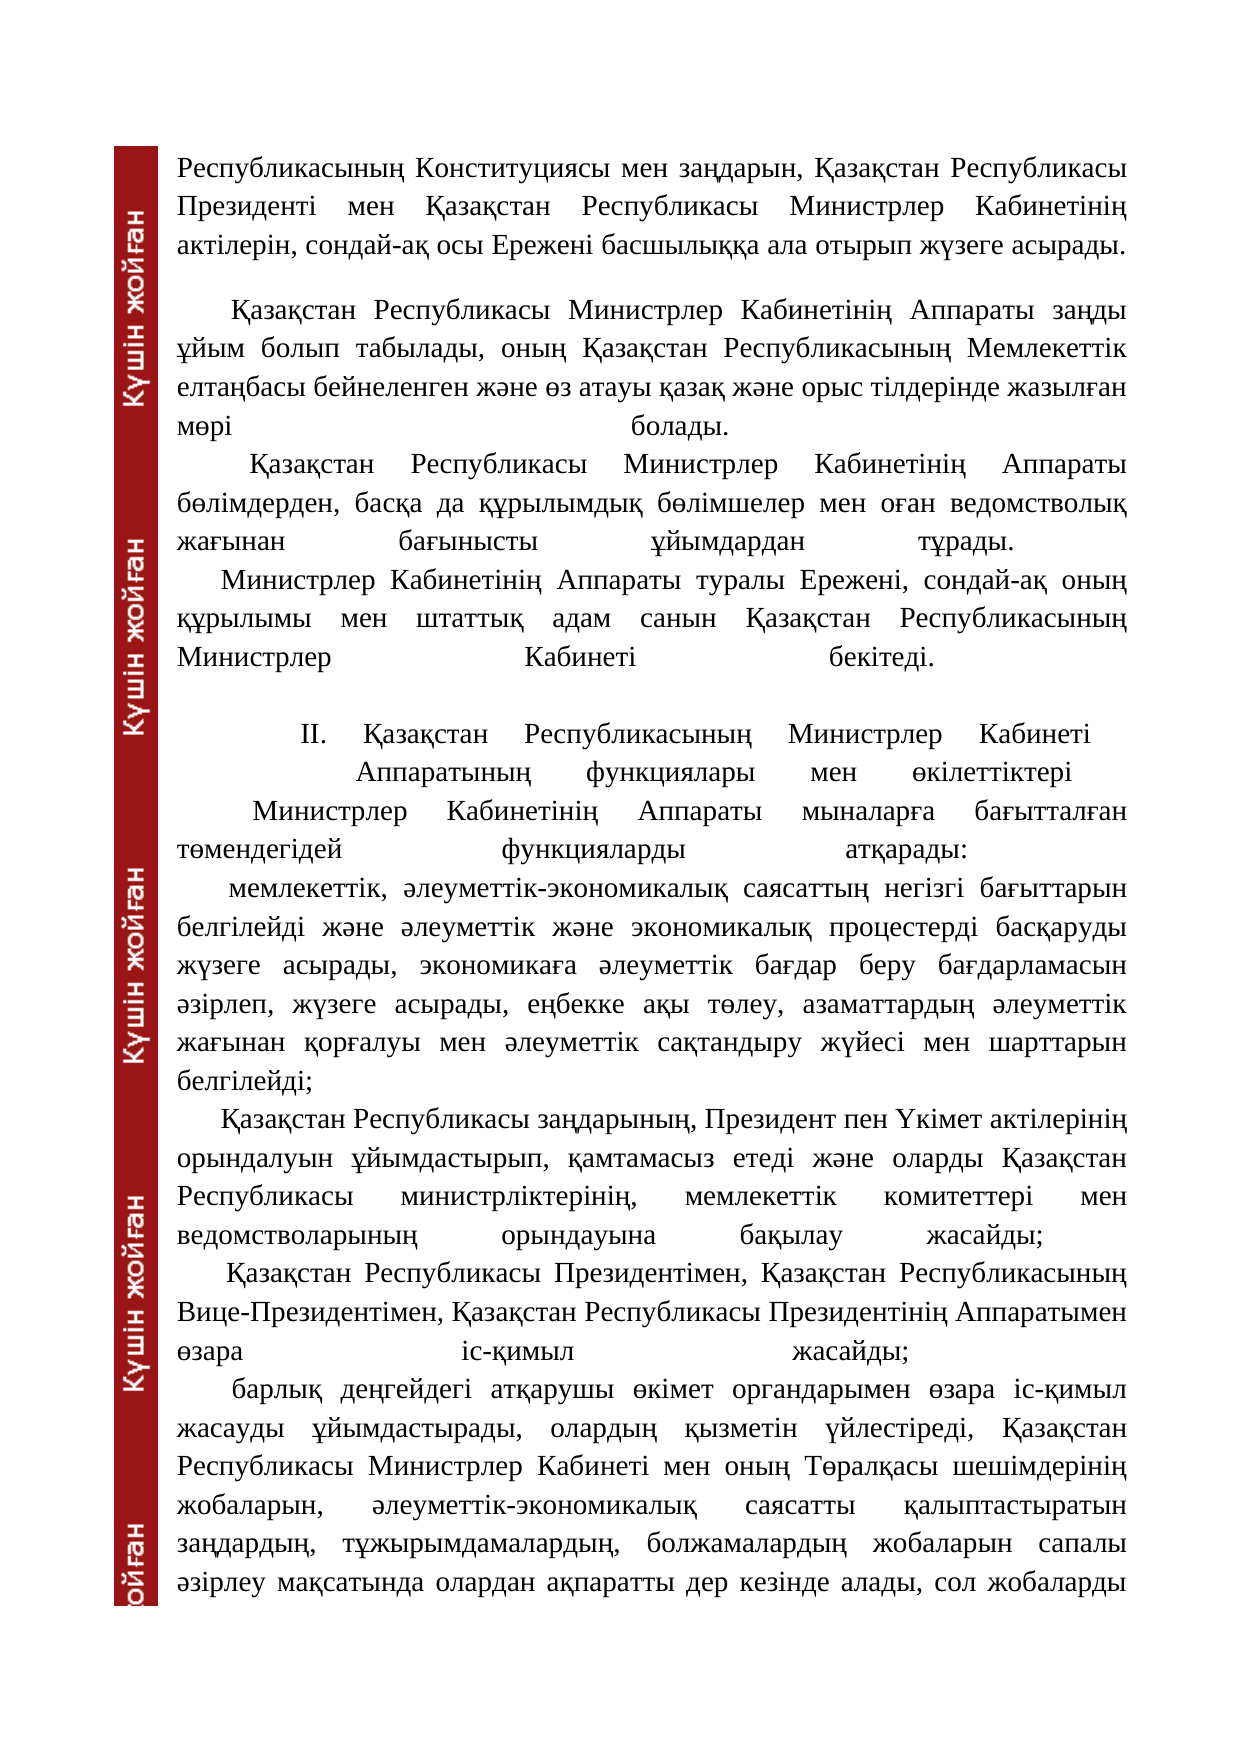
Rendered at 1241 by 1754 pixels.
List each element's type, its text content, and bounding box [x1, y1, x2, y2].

picture [114, 146, 158, 150]
picture [114, 1597, 158, 1606]
